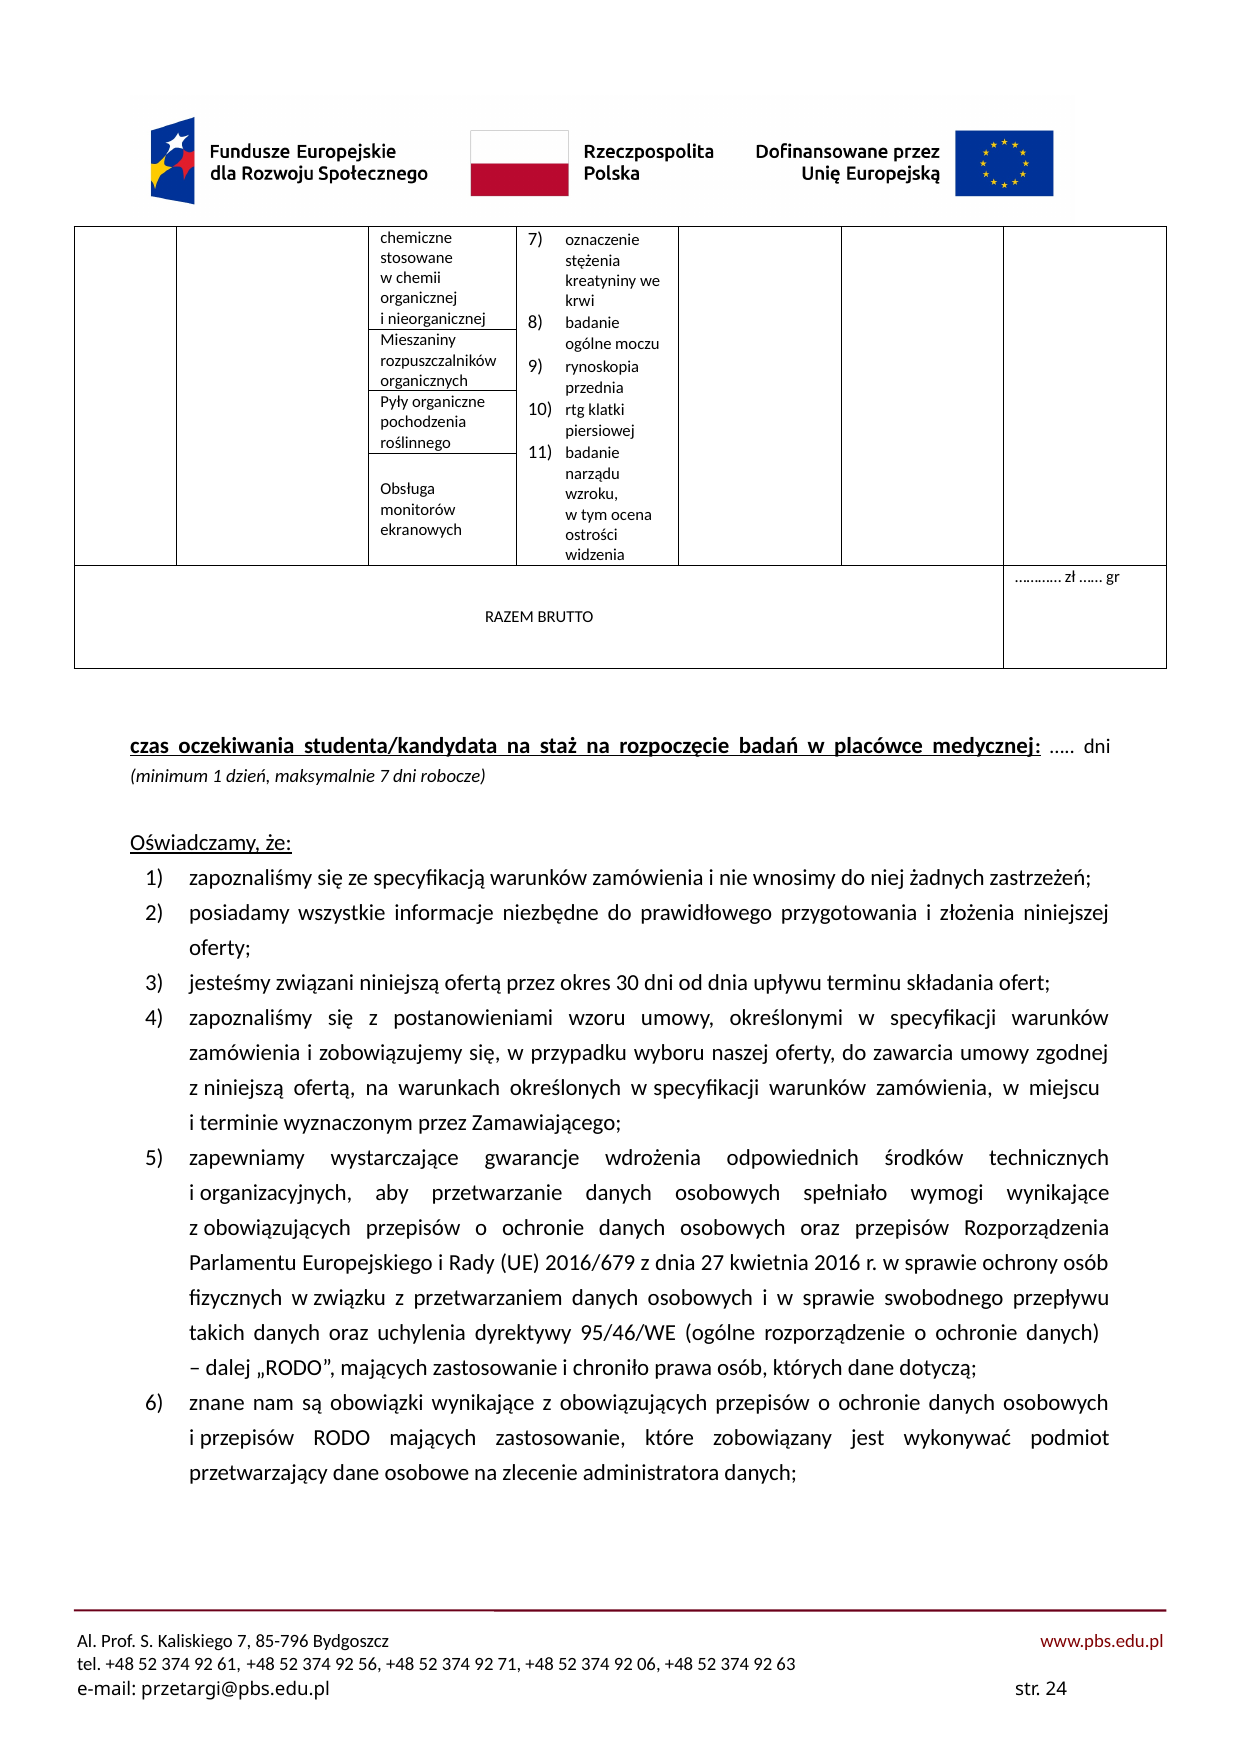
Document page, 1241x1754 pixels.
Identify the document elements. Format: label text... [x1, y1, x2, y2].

list znane nam są obowiązki wynikające z obowiązujących przepisów o ochronie danych osobowych i przepisów RODO mających zastosowanie, które zobowiązany jest wykonywać podmiot przetwarzający dane osobowe na zlecenie administratora danych; [145, 1388, 1110, 1486]
table_cell Obsługa monitorów ekranowych [369, 454, 516, 565]
text czas oczekiwania studenta/kandydata na staż na rozpoczęcie badań w placówce medycznej: ….. dni (minimum 1 dzień, maksymalnie 7 dni robocze) [130, 731, 1110, 787]
list zapoznaliśmy się ze specyfikacją warunków zamówienia i nie wnosimy do niej żadnych zastrzeżeń; [145, 863, 1110, 891]
table_cell Podstawowe odczynniki chemiczne stosowane w chemii organicznej i nieorganicznej [369, 227, 516, 328]
picture [129, 95, 1075, 226]
table_cell RAZEM BRUTTO [75, 566, 1003, 667]
table_cell Pyły organiczne pochodzenia roślinnego [369, 391, 516, 452]
list zapoznaliśmy się z postanowieniami wzoru umowy, określonymi w specyfikacji warunków zamówienia i zobowiązujemy się, w przypadku wyboru naszej oferty, do zawarcia umowy zgodnej z niniejszą ofertą, na warunkach określonych w specyfikacji warunków zamówienia, w miejscu i terminie wyznaczonym przez Zamawiającego; [145, 1003, 1110, 1136]
table_cell ………… zł …… gr [1004, 566, 1166, 667]
table_cell Mieszaniny rozpuszczalników organicznych [369, 330, 516, 390]
list posiadamy wszystkie informacje niezbędne do prawidłowego przygotowania i złożenia niniejszej oferty; [145, 898, 1110, 961]
text Oświadczamy, że: [130, 828, 1110, 856]
list zapewniamy wystarczające gwarancje wdrożenia odpowiednich środków technicznych i organizacyjnych, aby przetwarzanie danych osobowych spełniało wymogi wynikające z obowiązujących przepisów o ochronie danych osobowych oraz przepisów Rozporządzenia Parlamentu Europejskiego i Rady (UE) 2016/679 z dnia 27 kwietnia 2016 r. w sprawie ochrony osób fizycznych w związku z przetwarzaniem danych osobowych i w sprawie swobodnego przepływu takich danych oraz uchylenia dyrektywy 95/46/WE (ogólne rozporządzenie o ochronie danych) – dalej „RODO”, mających zastosowanie i chroniło prawa osób, których dane dotyczą; [145, 1143, 1110, 1381]
list jesteśmy związani niniejszą ofertą przez okres 30 dni od dnia upływu terminu składania ofert; [145, 968, 1110, 996]
